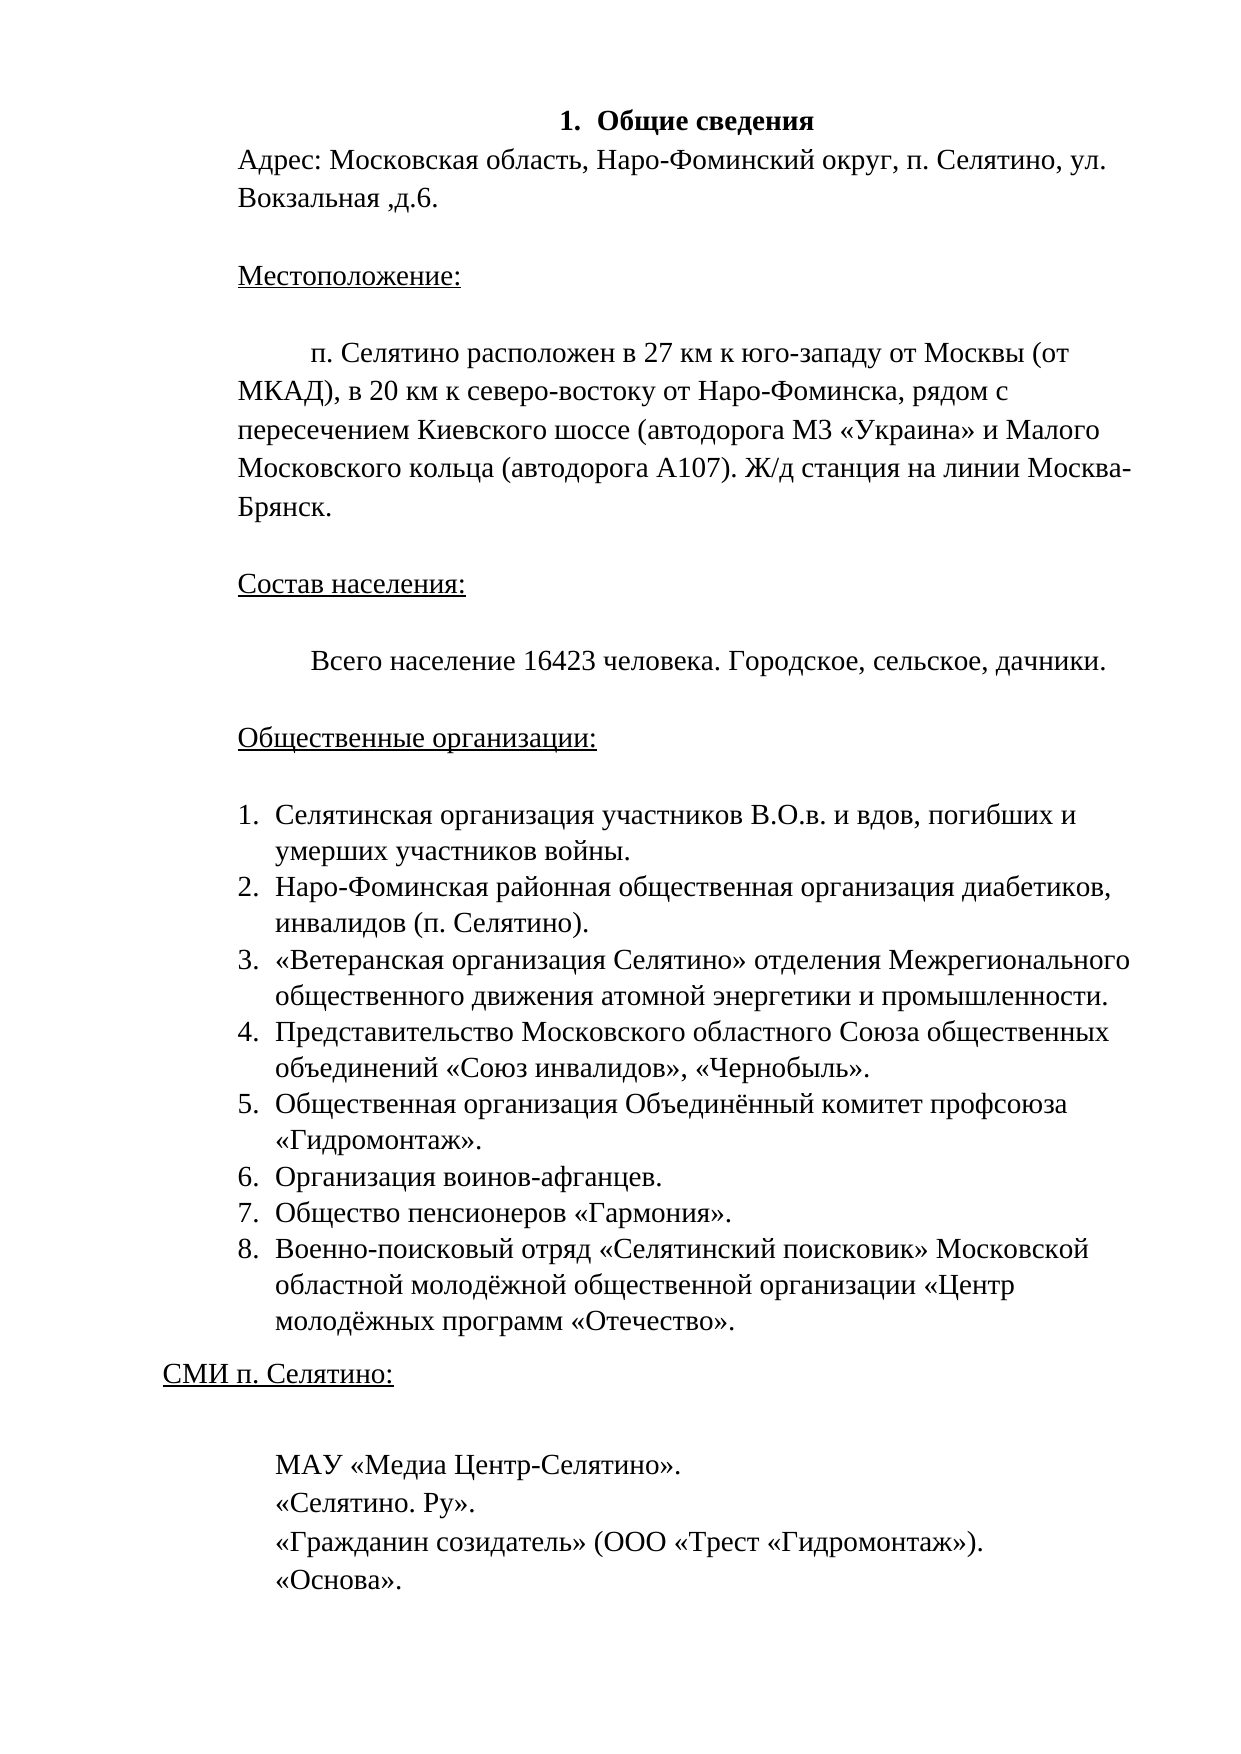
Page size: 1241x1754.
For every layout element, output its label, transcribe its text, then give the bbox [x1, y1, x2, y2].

list Всего население 16423 человека. Городское, сельское, дачники. [237, 643, 1152, 677]
list МАУ «Медиа Центр-Селятино». «Селятино. Ру». «Гражданин созидатель» (ООО «Трест «Гидромонтаж»). [275, 1447, 1152, 1557]
list Селятинская организация участников В.О.в. и вдов, погибших и умерших участников войны. [237, 797, 1152, 867]
list Организация воинов-афганцев. [237, 1159, 1152, 1192]
list Общие сведения [222, 103, 1152, 137]
list Общество пенсионеров «Гармония». [237, 1195, 1152, 1228]
text СМИ п. Селятино: [162, 1356, 1152, 1422]
list «Основа». [275, 1562, 1152, 1596]
list п. Селятино расположен в 27 км к юго-западу от Москвы (от МКАД), в 20 км к северо-востоку от Наро-Фоминска, рядом с пересечением Киевского шоссе (автодорога М3 «Украина» и Малого Московского кольца (автодорога А107). Ж/д станция на линии Москва-Брянск. [237, 335, 1152, 522]
list Местоположение: [237, 219, 1152, 291]
list «Ветеранская организация Селятино» отделения Межрегионального общественного движения атомной энергетики и промышленности. [237, 942, 1152, 1011]
list Адрес: Московская область, Наро-Фоминский округ, п. Селятино, ул. Вокзальная ,д.6. [237, 142, 1152, 214]
list Общественные организации: [237, 682, 1152, 754]
list Военно-поисковый отряд «Селятинский поисковик» Московской областной молодёжной общественной организации «Центр молодёжных программ «Отечество». [237, 1231, 1152, 1337]
list Состав населения: [237, 527, 1152, 599]
list Общественная организация Объединённый комитет профсоюза «Гидромонтаж». [237, 1086, 1152, 1156]
list Представительство Московского областного Союза общественных объединений «Союз инвалидов», «Чернобыль». [237, 1014, 1152, 1084]
list Наро-Фоминская районная общественная организация диабетиков, инвалидов (п. Селятино). [237, 869, 1152, 939]
